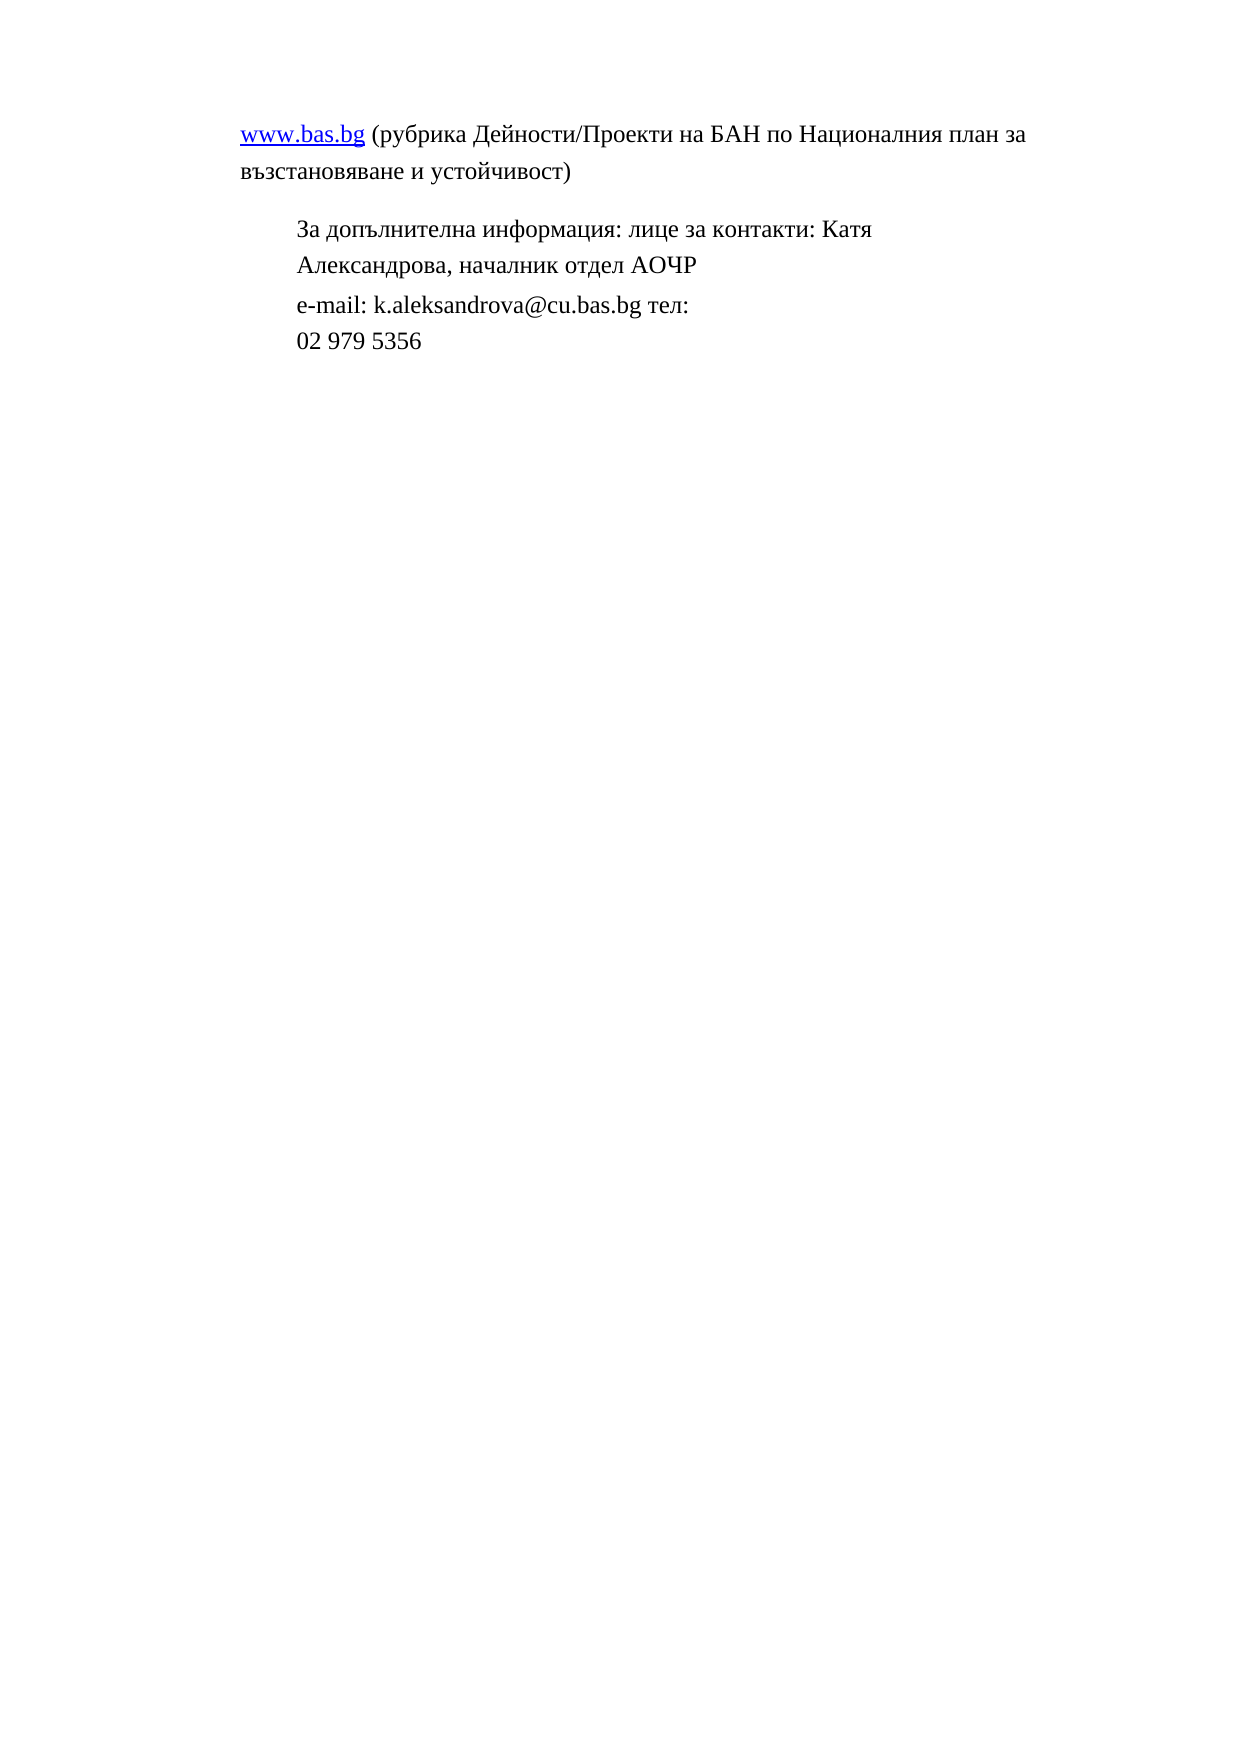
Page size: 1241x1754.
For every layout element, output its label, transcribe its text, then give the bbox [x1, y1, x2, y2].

text www.bas.bg (рубрика Дейности/Проекти на БАН по Националния план за възстановяване и устойчивост) [240, 119, 1122, 184]
text За допълнителна информация: лице за контакти: Катя Александрова, началник отдел АОЧР [296, 214, 947, 279]
text e-mail: k.aleksandrova@cu.bas.bg тел: 02 979 5356 [296, 290, 689, 355]
